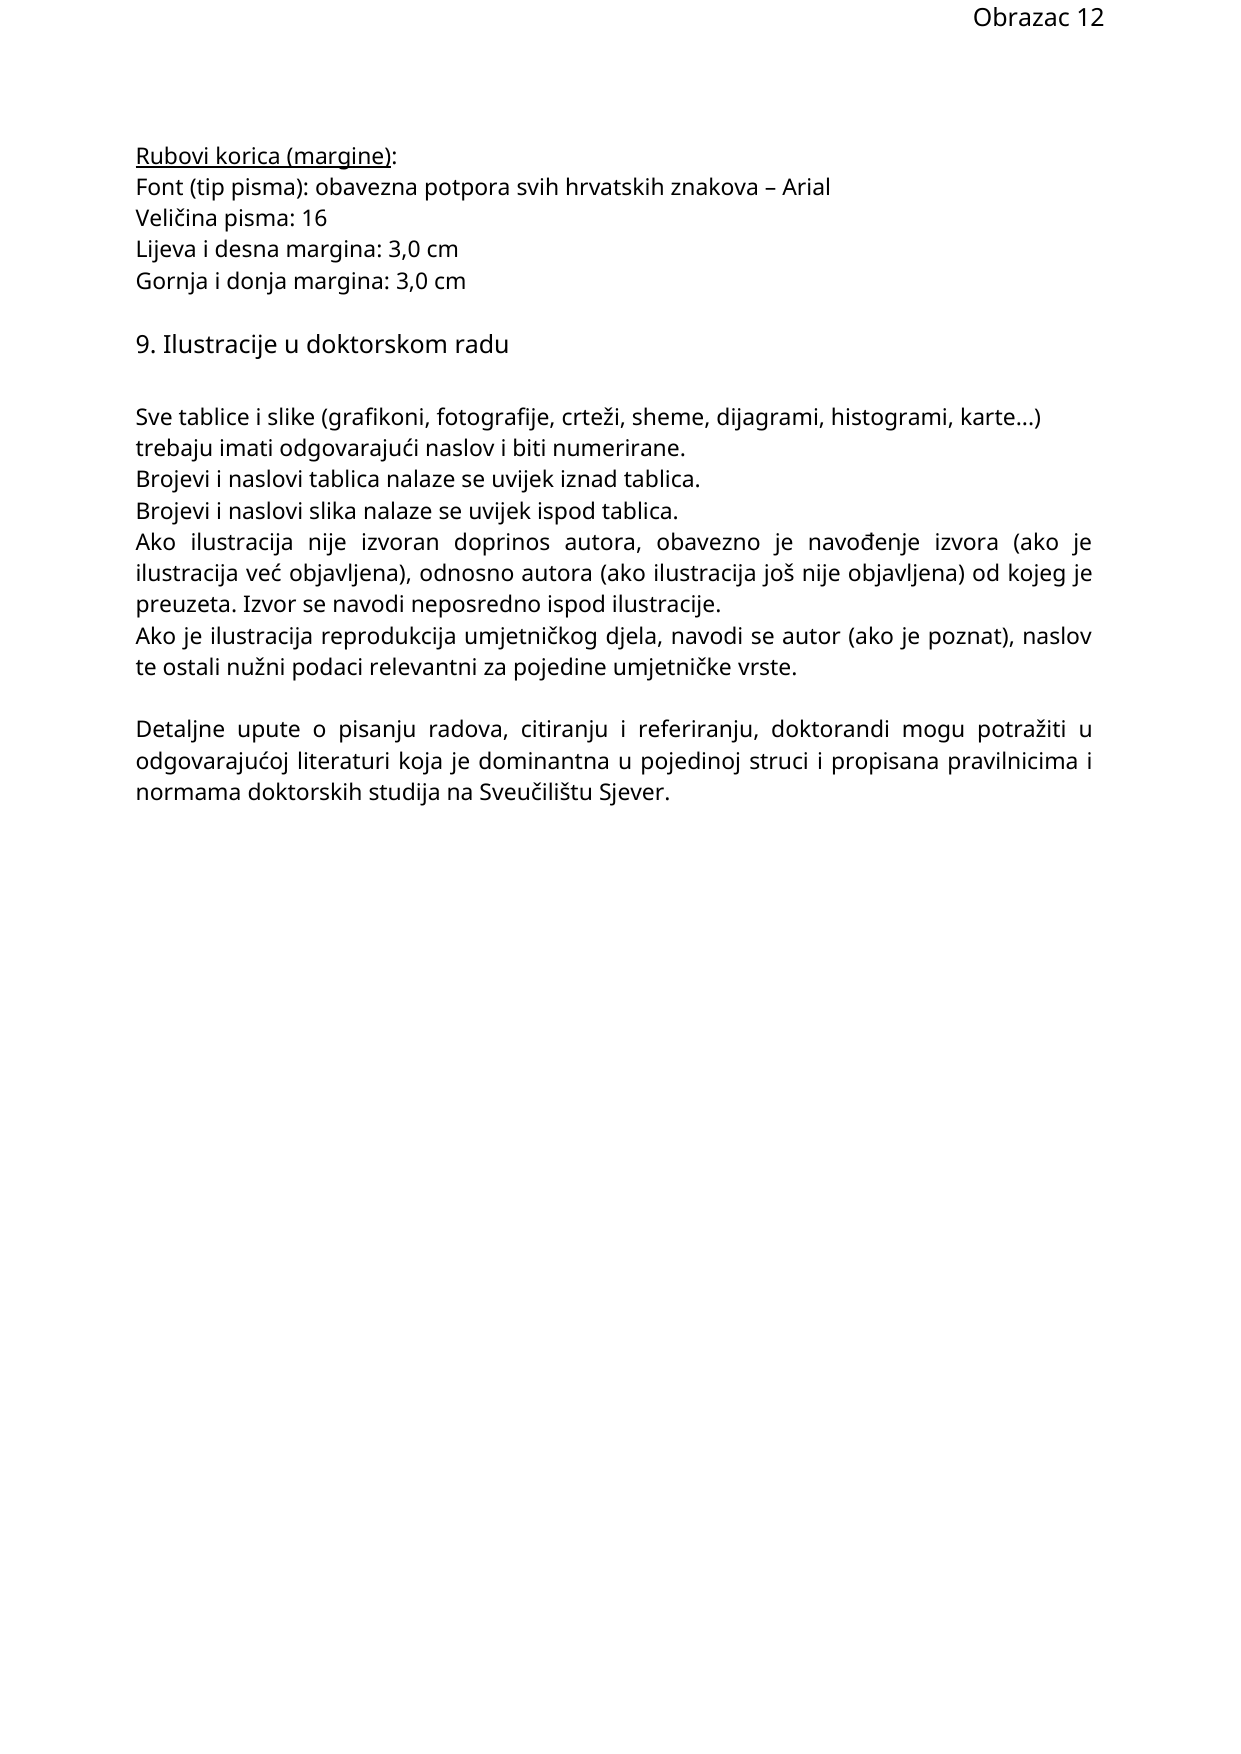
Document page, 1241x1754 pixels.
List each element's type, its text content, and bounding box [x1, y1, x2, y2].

text Rubovi korica (margine): [135, 139, 1093, 171]
text Font (tip pisma): obavezna potpora svih hrvatskih znakova – Arial [135, 171, 1093, 202]
text Brojevi i naslovi tablica nalaze se uvijek iznad tablica. [135, 463, 1105, 494]
text Detaljne upute o pisanju radova, citiranju i referiranju, doktorandi mogu potražiti u odgovarajućoj literaturi koja je dominantna u pojedinoj struci i propisana pravilnicima i normama doktorskih studija na Sveučilištu Sjever. [135, 713, 1093, 807]
text Gornja i donja margina: 3,0 cm [135, 264, 1093, 296]
text Brojevi i naslovi slika nalaze se uvijek ispod tablica. [135, 494, 1105, 526]
text Sve tablice i slike (grafikoni, fotografije, crteži, sheme, dijagrami, histogrami, karte...) trebaju imati odgovarajući naslov i biti numerirane. [135, 401, 1105, 463]
text Lijeva i desna margina: 3,0 cm [135, 233, 1093, 264]
text 9. Ilustracije u doktorskom radu [135, 327, 1093, 361]
text Veličina pisma: 16 [135, 202, 1093, 233]
text Ako ilustracija nije izvoran doprinos autora, obavezno je navođenje izvora (ako je ilustracija već objavljena), odnosno autora (ako ilustracija još nije objavljena) od kojeg je preuzeta. Izvor se navodi neposredno ispod ilustracije. [135, 526, 1093, 619]
text Ako je ilustracija reprodukcija umjetničkog djela, navodi se autor (ako je poznat), naslov te ostali nužni podaci relevantni za pojedine umjetničke vrste. [135, 619, 1093, 682]
